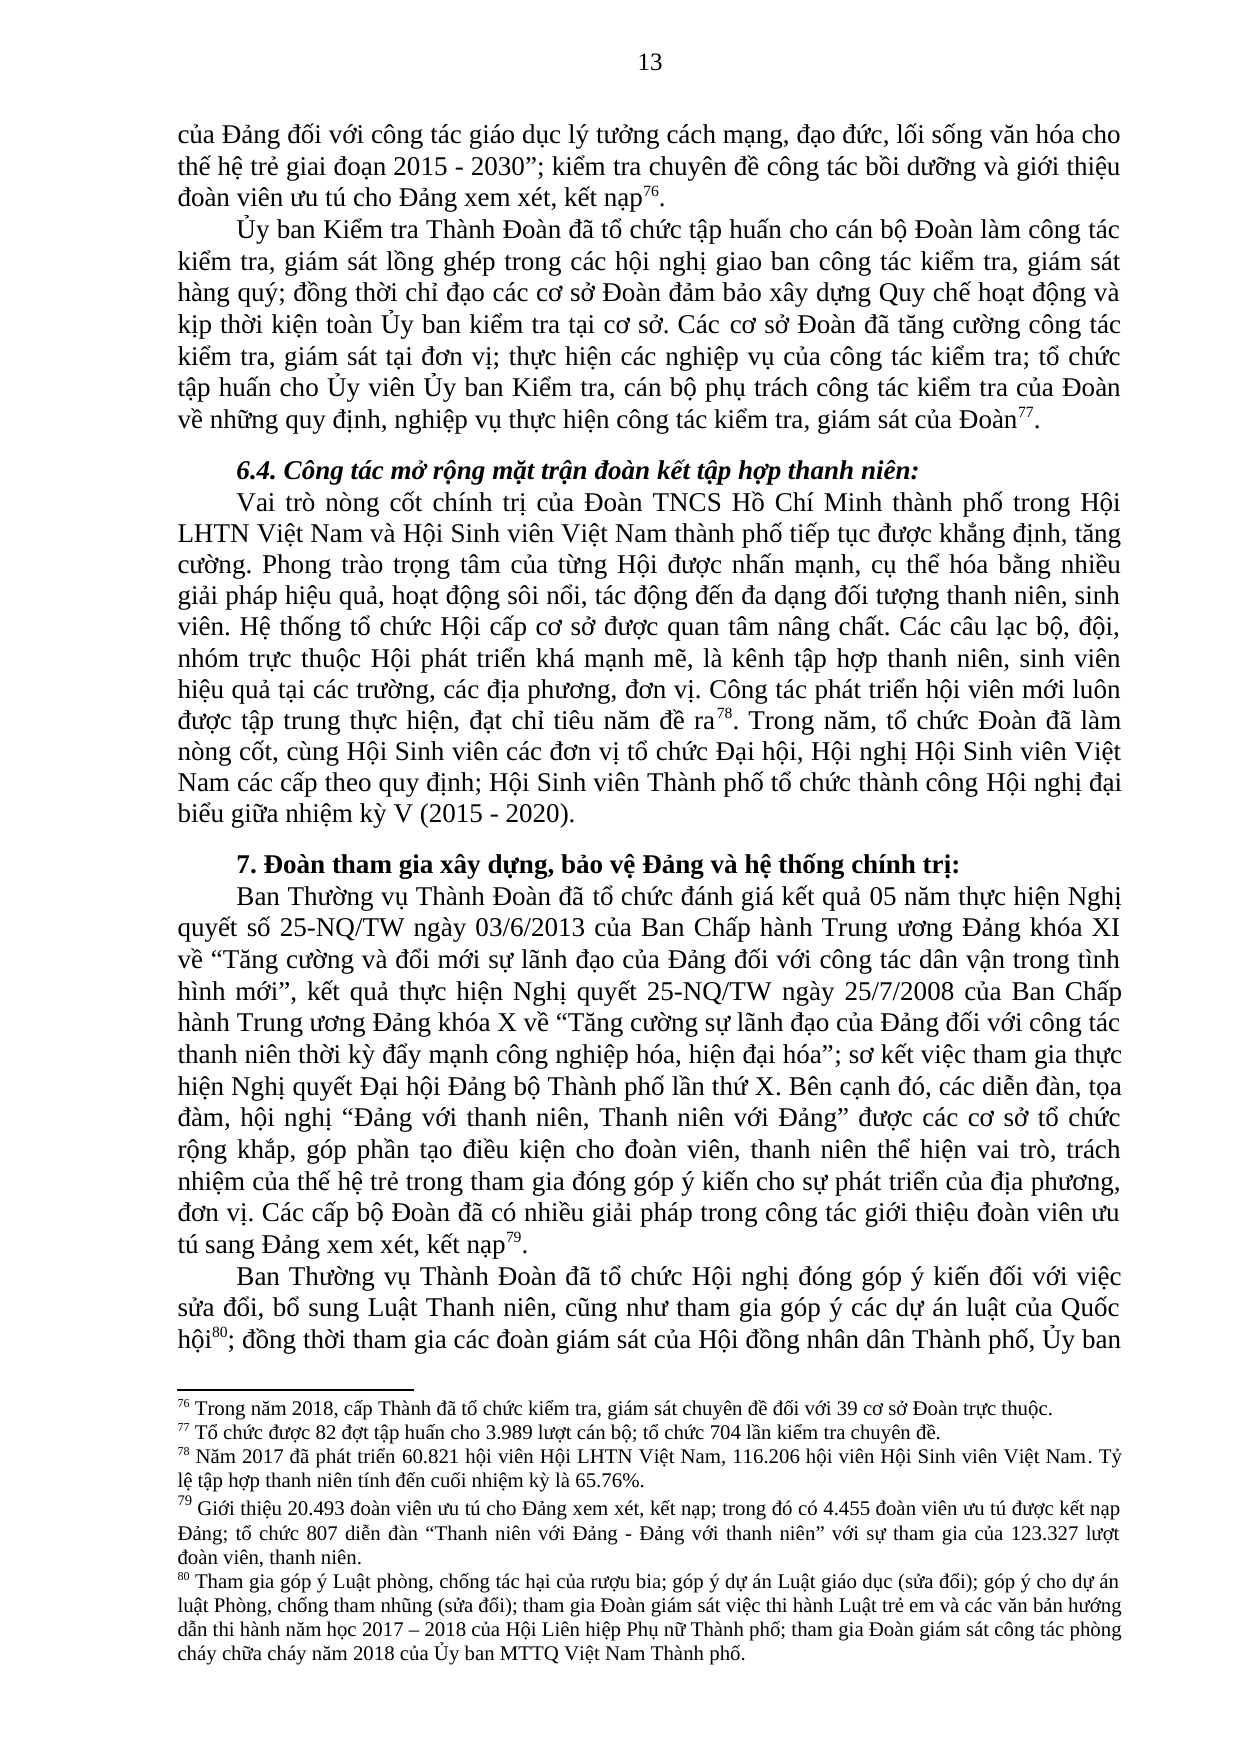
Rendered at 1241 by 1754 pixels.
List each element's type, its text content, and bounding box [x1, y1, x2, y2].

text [177, 118, 1122, 213]
text 6.4. Công tác mở rộng mặt trận đoàn kết tập hợp thanh niên: [177, 454, 1122, 485]
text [177, 1260, 1122, 1354]
text Vai trò nòng cốt chính trị của Đoàn TNCS Hồ Chí Minh thành phố trong Hội LHTN Việt Nam và Hội Sinh viên Việt Nam thành phố tiếp tục được khẳng định, tăng cường. Phong trào trọng tâm của từng Hội được nhấn mạnh, cụ thể hóa bằng nhiều giải pháp hiệu quả, hoạt động sôi nổi, tác động đến đa dạng đối tượng thanh niên, sinh viên. Hệ thống tổ chức Hội cấp cơ sở được quan tâm nâng chất. Các câu lạc bộ, đội, nhóm trực thuộc Hội phát triển khá mạnh mẽ, là kênh tập hợp thanh niên, sinh viên hiệu quả tại các trường, các địa phương, đơn vị. Công tác phát triển hội viên mới luôn được tập trung thực hiện, đạt chỉ tiêu năm đề ra. Trong năm, tổ chức Đoàn đã làm nòng cốt, cùng Hội Sinh viên các đơn vị tổ chức Đại hội, Hội nghị Hội Sinh viên Việt Nam các cấp theo quy định; Hội Sinh viên Thành phố tổ chức thành công Hội nghị đại biểu giữa nhiệm kỳ V (2015 - 2020). [177, 486, 1122, 828]
text Ủy ban Kiểm tra Thành Đoàn đã tổ chức tập huấn cho cán bộ Đoàn làm công tác kiểm tra, giám sát lồng ghép trong các hội nghị giao ban công tác kiểm tra, giám sát hàng quý; đồng thời chỉ đạo các cơ sở Đoàn đảm bảo xây dựng Quy chế hoạt động và kịp thời kiện toàn Ủy ban kiểm tra tại cơ sở. Các cơ sở Đoàn đã tăng cường công tác kiểm tra, giám sát tại đơn vị; thực hiện các nghiệp vụ của công tác kiểm tra; tổ chức tập huấn cho Ủy viên Ủy ban Kiểm tra, cán bộ phụ trách công tác kiểm tra của Đoàn về những quy định, nghiệp vụ thực hiện công tác kiểm tra, giám sát của Đoàn. [177, 213, 1122, 434]
text 7. Đoàn tham gia xây dựng, bảo vệ Đảng và hệ thống chính trị: [177, 848, 1122, 879]
text Ban Thường vụ Thành Đoàn đã tổ chức đánh giá kết quả 05 năm thực hiện Nghị quyết số 25-NQ/TW ngày 03/6/2013 của Ban Chấp hành Trung ương Đảng khóa XI về “Tăng cường và đổi mới sự lãnh đạo của Đảng đối với công tác dân vận trong tình hình mới”, kết quả thực hiện Nghị quyết 25-NQ/TW ngày 25/7/2008 của Ban Chấp hành Trung ương Đảng khóa X về “Tăng cường sự lãnh đạo của Đảng đối với công tác thanh niên thời kỳ đẩy mạnh công nghiệp hóa, hiện đại hóa”; sơ kết việc tham gia thực hiện Nghị quyết Đại hội Đảng bộ Thành phố lần thứ X. Bên cạnh đó, các diễn đàn, tọa đàm, hội nghị “Đảng với thanh niên, Thanh niên với Đảng” được các cơ sở tổ chức rộng khắp, góp phần tạo điều kiện cho đoàn viên, thanh niên thể hiện vai trò, trách nhiệm của thế hệ trẻ trong tham gia đóng góp ý kiến cho sự phát triển của địa phương, đơn vị. Các cấp bộ Đoàn đã có nhiều giải pháp trong công tác giới thiệu đoàn viên ưu tú sang Đảng xem xét, kết nạp. [177, 880, 1122, 1259]
